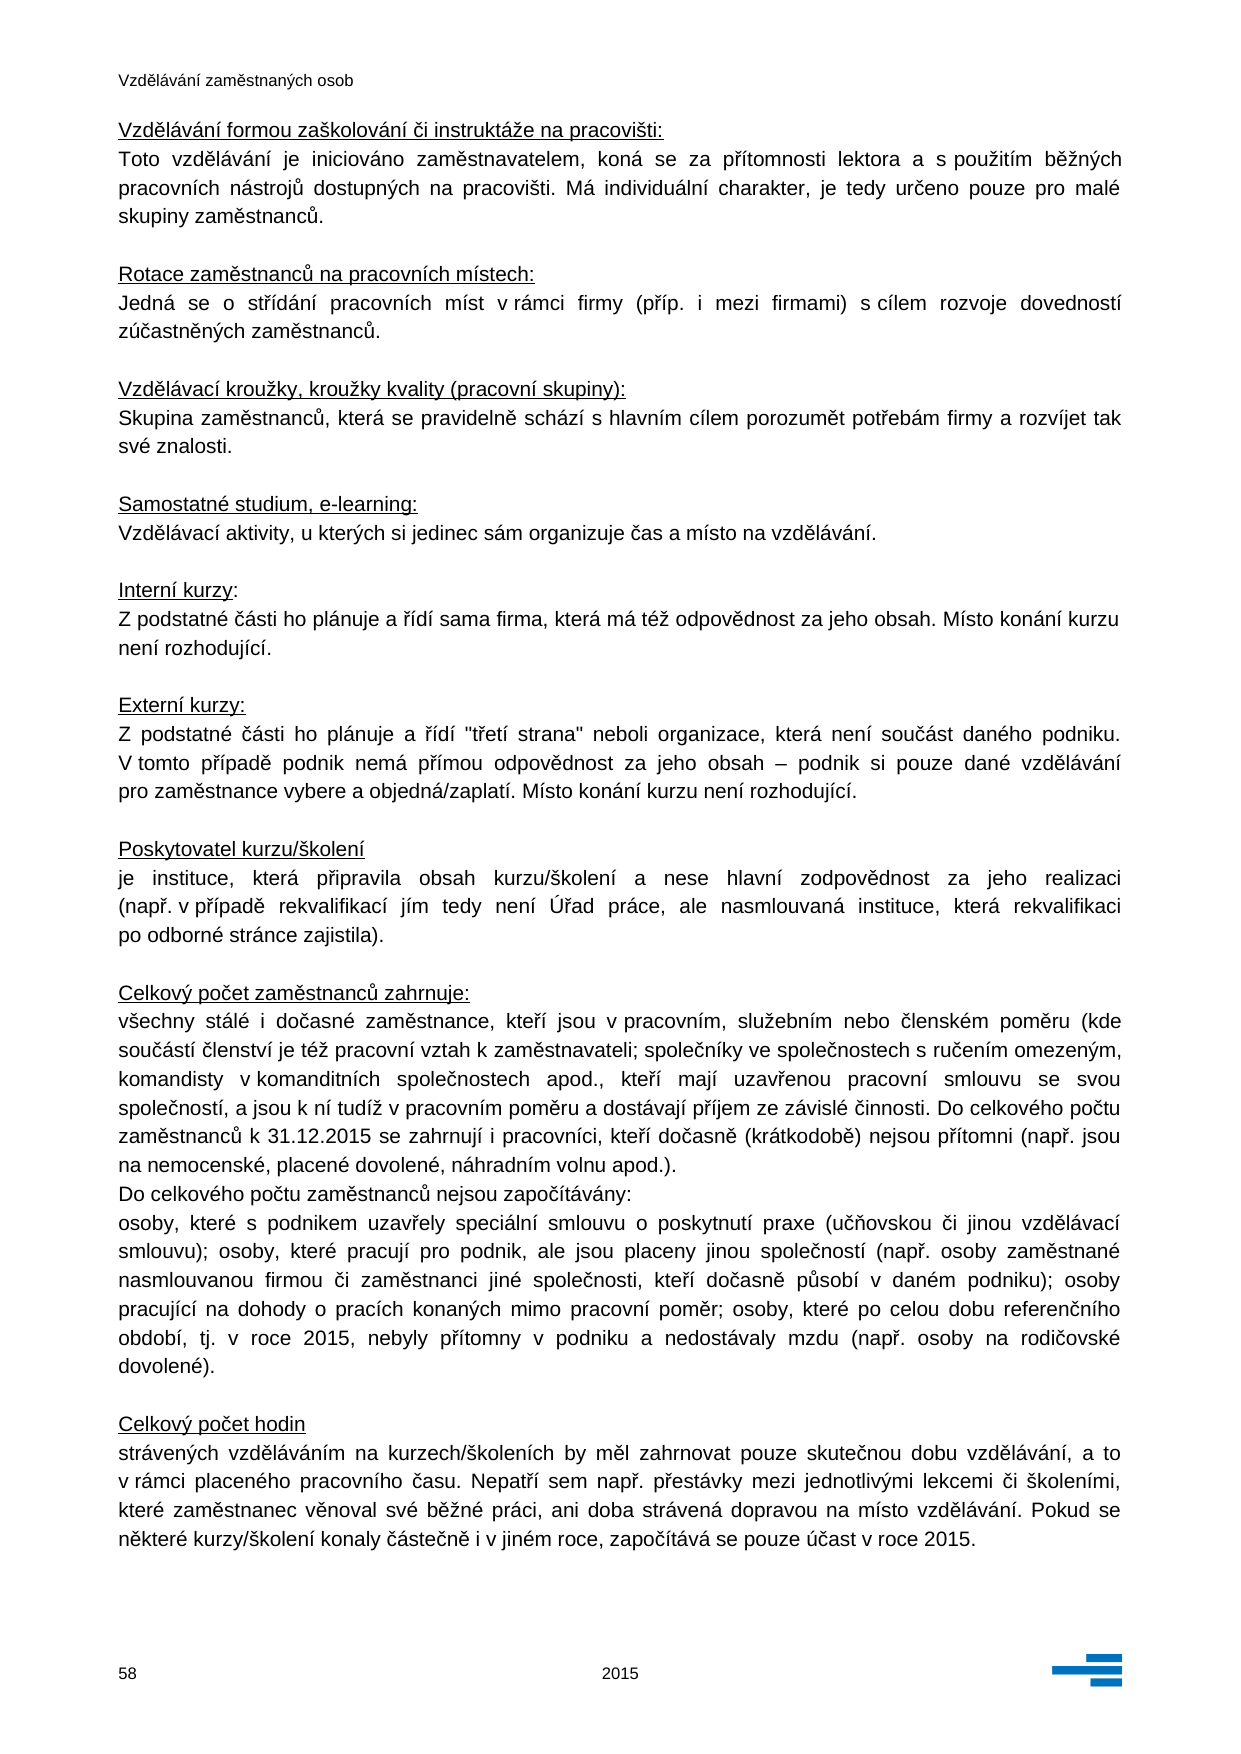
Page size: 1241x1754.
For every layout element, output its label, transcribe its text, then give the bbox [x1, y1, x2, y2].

text Celkový počet hodin [118, 1412, 1122, 1436]
text Samostatné studium, e-learning: [118, 492, 1122, 516]
text Skupina zaměstnanců, která se pravidelně schází s hlavním cílem porozumět potřebám firmy a rozvíjet tak své znalosti. [118, 406, 1122, 458]
text Vzdělávací aktivity, u kterých si jedinec sám organizuje čas a místo na vzdělávání. [118, 521, 1122, 544]
text Vzdělávání formou zaškolování či instruktáže na pracovišti: [118, 118, 1122, 142]
text Z podstatné části ho plánuje a řídí sama firma, která má též odpovědnost za jeho obsah. Místo konání kurzu není rozhodující. [118, 607, 1122, 659]
text Interní kurzy: [118, 578, 1122, 602]
text Do celkového počtu zaměstnanců nejsou započítávány: [118, 1182, 1122, 1206]
picture [1051, 1653, 1123, 1687]
text Rotace zaměstnanců na pracovních místech: [118, 262, 1122, 286]
text Externí kurzy: [118, 693, 1122, 717]
text Z podstatné části ho plánuje a řídí "třetí strana" neboli organizace, která není součást daného podniku. V tomto případě podnik nemá přímou odpovědnost za jeho obsah – podnik si pouze dané vzdělávání pro zaměstnance vybere a objedná/zaplatí. Místo konání kurzu není rozhodující. [118, 722, 1122, 803]
text Poskytovatel kurzu/školení [118, 837, 1122, 861]
text je instituce, která připravila obsah kurzu/školení a nese hlavní zodpovědnost za jeho realizaci (např. v případě rekvalifikací jím tedy není Úřad práce, ale nasmlouvaná instituce, která rekvalifikaci po odborné stránce zajistila). [118, 866, 1122, 947]
text osoby, které s podnikem uzavřely speciální smlouvu o poskytnutí praxe (učňovskou či jinou vzdělávací smlouvu); osoby, které pracují pro podnik, ale jsou placeny jinou společností (např. osoby zaměstnané nasmlouvanou firmou či zaměstnanci jiné společnosti, kteří dočasně působí v daném podniku); osoby pracující na dohody o pracích konaných mimo pracovní poměr; osoby, které po celou dobu referenčního období, tj. v roce 2015, nebyly přítomny v podniku a nedostávaly mzdu (např. osoby na rodičovské dovolené). [118, 1211, 1122, 1378]
text Vzdělávací kroužky, kroužky kvality (pracovní skupiny): [118, 377, 1122, 401]
text Celkový počet zaměstnanců zahrnuje: [118, 981, 1122, 1004]
text strávených vzděláváním na kurzech/školeních by měl zahrnovat pouze skutečnou dobu vzdělávání, a to v rámci placeného pracovního času. Nepatří sem např. přestávky mezi jednotlivými lekcemi či školeními, které zaměstnanec věnoval své běžné práci, ani doba strávená dopravou na místo vzdělávání. Pokud se některé kurzy/školení konaly částečně i v jiném roce, započítává se pouze účast v roce 2015. [118, 1441, 1122, 1551]
text všechny stálé i dočasné zaměstnance, kteří jsou v pracovním, služebním nebo členském poměru (kde součástí členství je též pracovní vztah k zaměstnavateli; společníky ve společnostech s ručením omezeným, komandisty v komanditních společnostech apod., kteří mají uzavřenou pracovní smlouvu se svou společností, a jsou k ní tudíž v pracovním poměru a dostávají příjem ze závislé činnosti. Do celkového počtu zaměstnanců k 31.12.2015 se zahrnují i pracovníci, kteří dočasně (krátkodobě) nejsou přítomni (např. jsou na nemocenské, placené dovolené, náhradním volnu apod.). [118, 1009, 1122, 1177]
text Toto vzdělávání je iniciováno zaměstnavatelem, koná se za přítomnosti lektora a s použitím běžných pracovních nástrojů dostupných na pracovišti. Má individuální charakter, je tedy určeno pouze pro malé skupiny zaměstnanců. [118, 147, 1122, 228]
text Jedná se o střídání pracovních míst v rámci firmy (příp. i mezi firmami) s cílem rozvoje dovedností zúčastněných zaměstnanců. [118, 291, 1122, 343]
